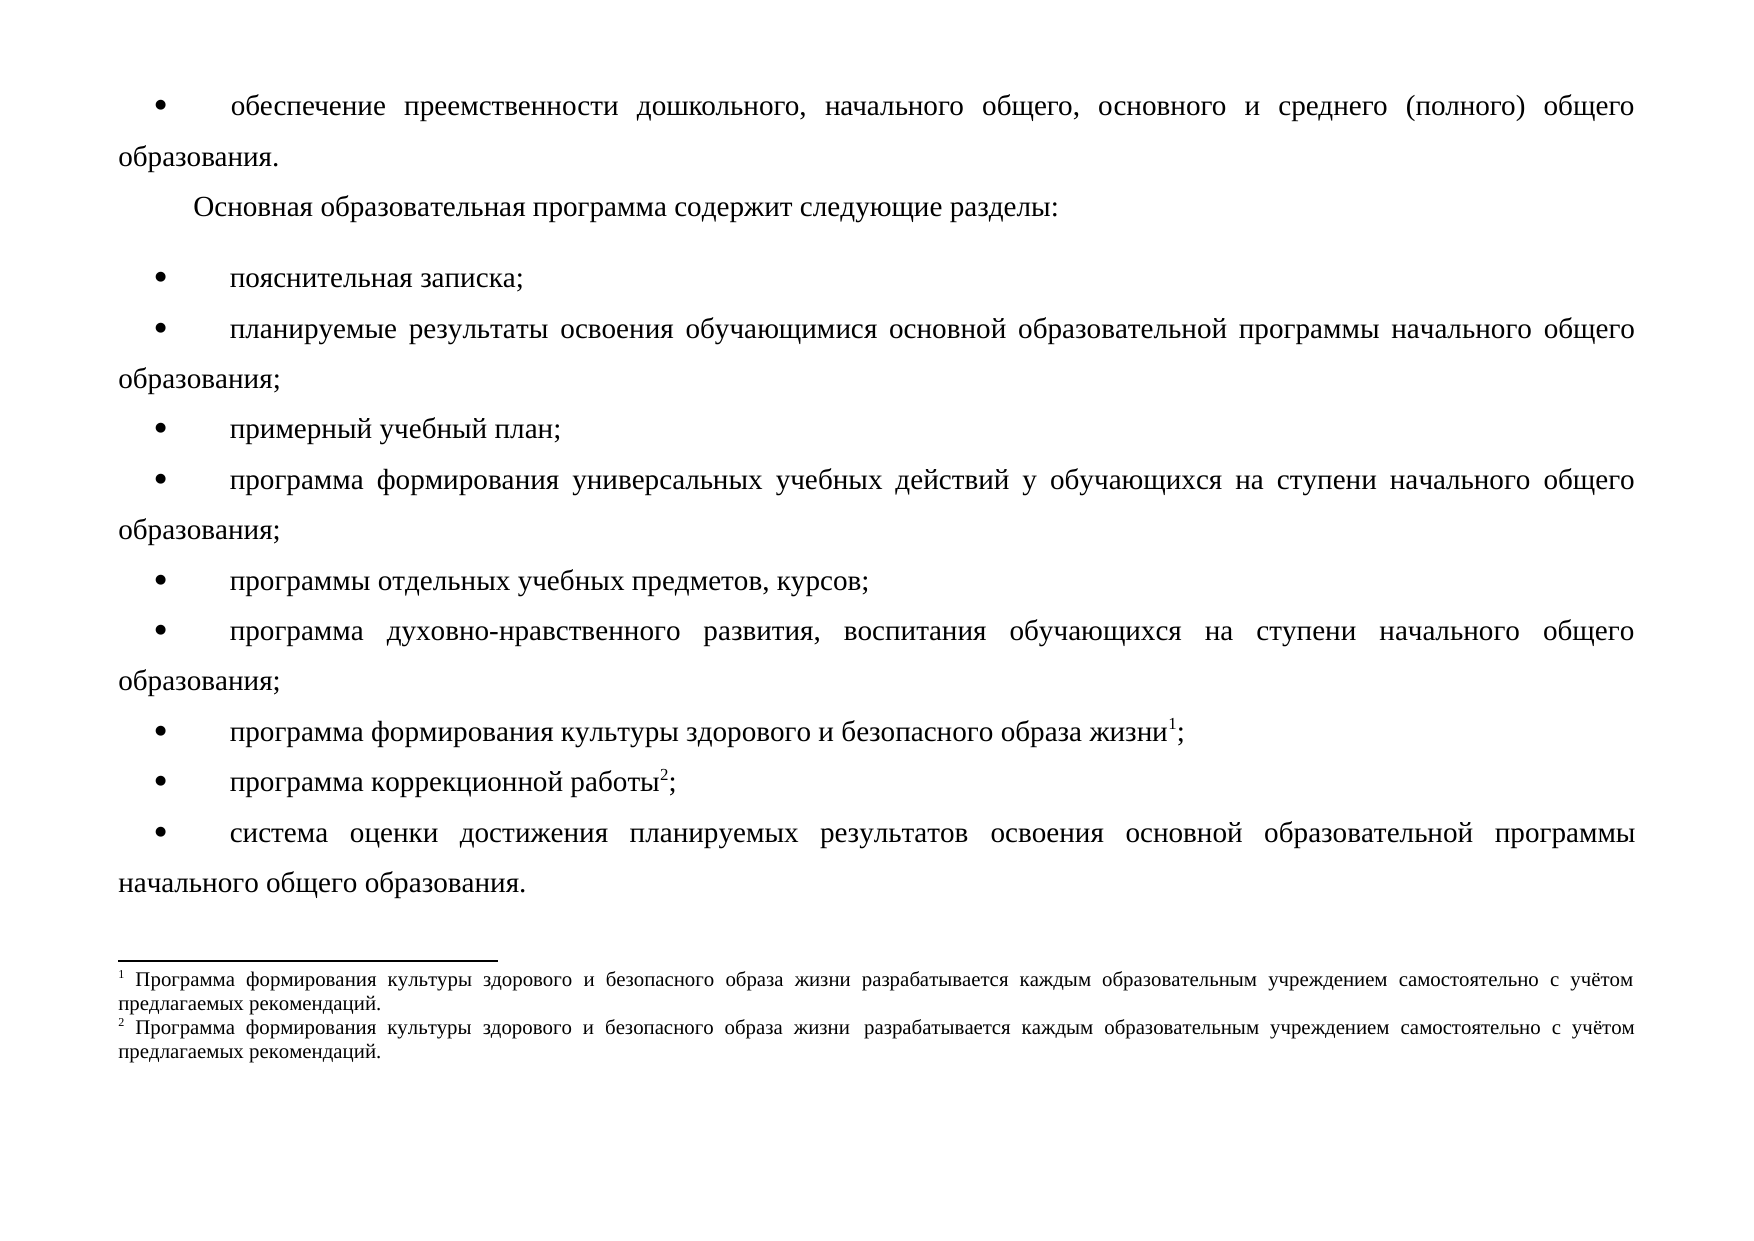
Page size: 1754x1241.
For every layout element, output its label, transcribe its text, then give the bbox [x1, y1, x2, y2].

list программы отдельных учебных предметов, курсов; [118, 563, 1636, 596]
list программа формирования культуры здорового и безопасного образа жизни; [118, 714, 1636, 747]
list система оценки достижения планируемых результатов освоения основной образовательной программы начального общего образования. [118, 815, 1636, 899]
list пояснительная записка; [118, 260, 1636, 294]
list программа формирования универсальных учебных действий у обучающихся на ступени начального общего образования; [118, 462, 1636, 546]
list программа духовно-нравственного развития, воспитания обучающихся на ступени начального общего образования; [118, 613, 1636, 697]
list программа коррекционной работы; [118, 764, 1636, 798]
list планируемые результаты освоения обучающимися основной образовательной программы начального общего образования; [118, 311, 1636, 395]
list обеспечение преемственности дошкольного, начального общего, основного и среднего (полного) общего образования. [118, 88, 1636, 172]
text Основная образовательная программа содержит следующие разделы: [118, 189, 1636, 223]
list примерный учебный план; [118, 412, 1636, 445]
